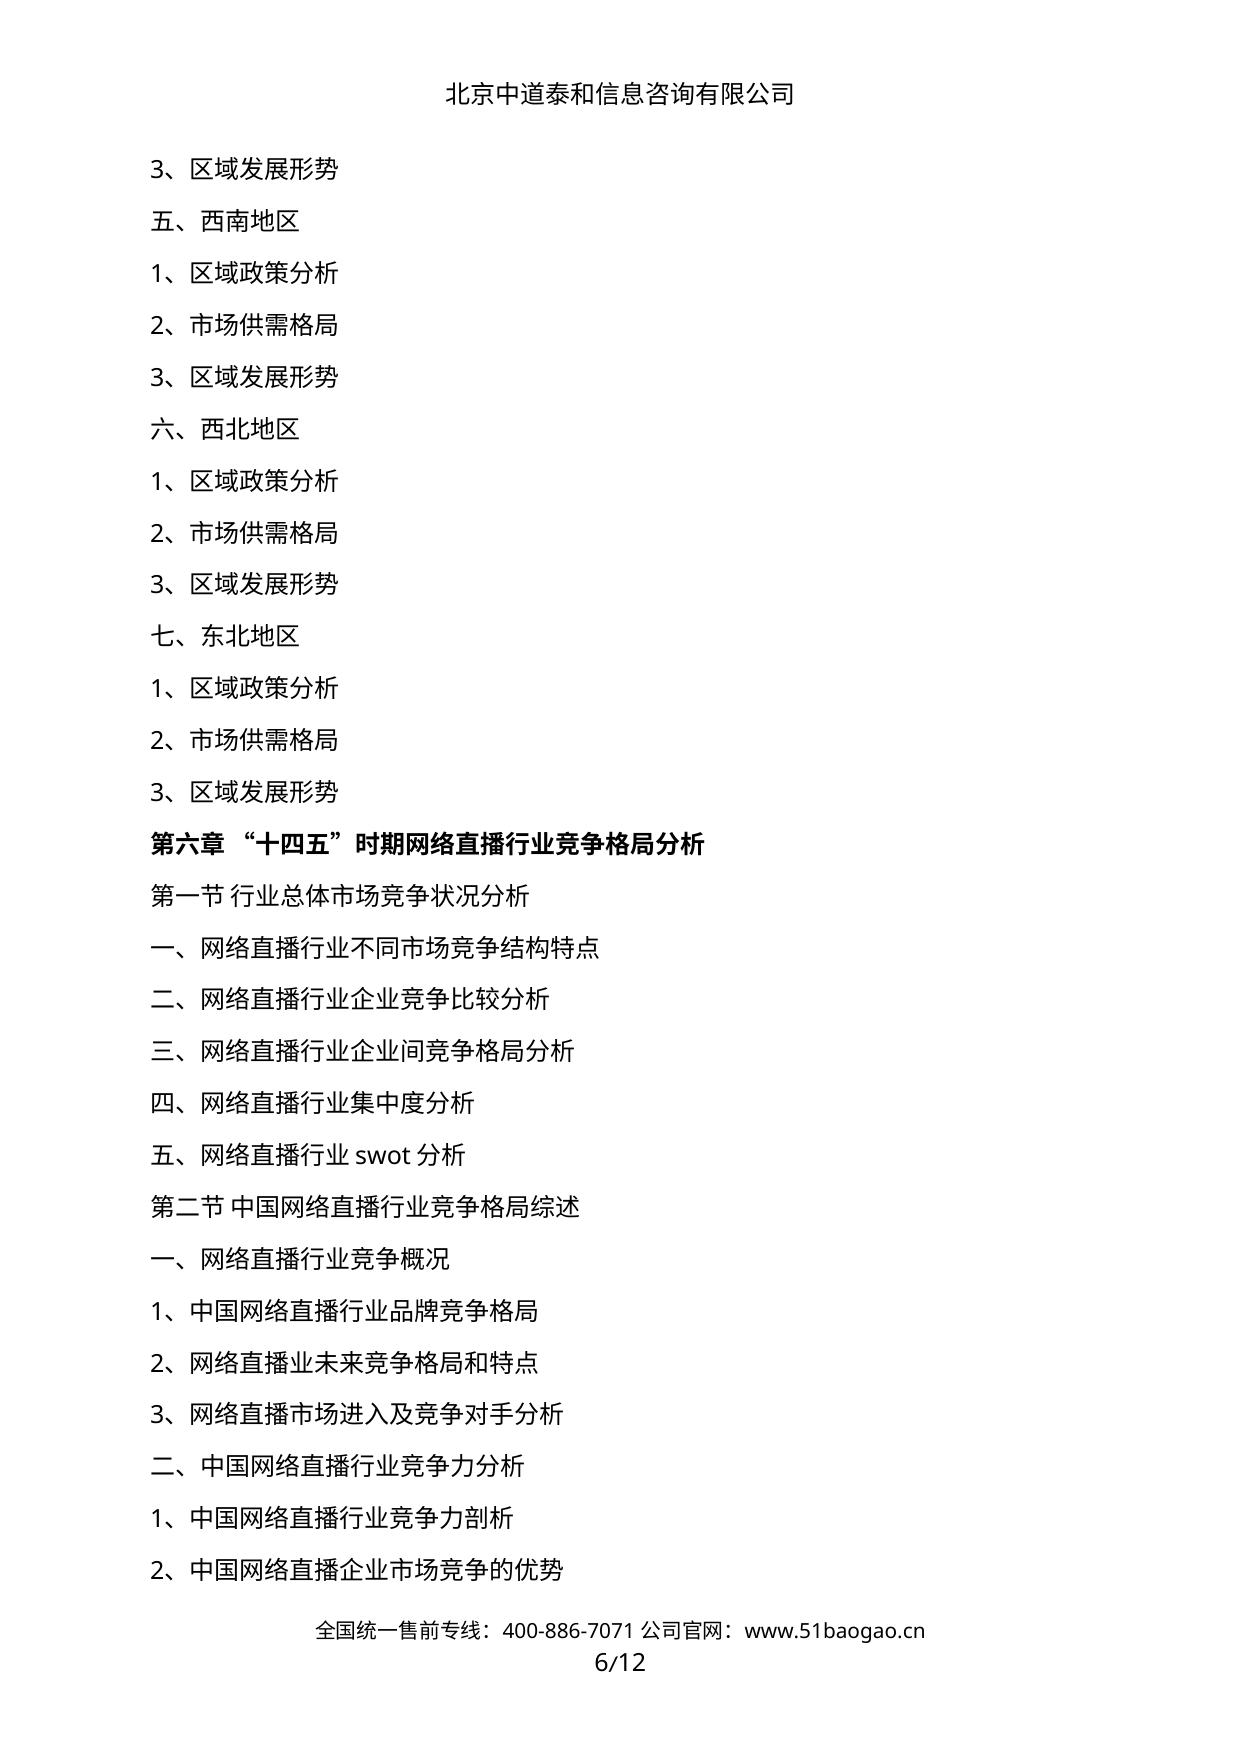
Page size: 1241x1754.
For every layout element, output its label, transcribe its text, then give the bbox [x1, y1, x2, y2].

text 3、区域发展形势 [150, 772, 1090, 809]
text 三、网络直播行业企业间竞争格局分析 [150, 1032, 1090, 1068]
text 1、区域政策分析 [150, 461, 1090, 497]
text 一、网络直播行业不同市场竞争结构特点 [150, 928, 1090, 964]
text 第六章 “十四五”时期网络直播行业竞争格局分析 [150, 824, 1090, 861]
text 1、中国网络直播行业竞争力剖析 [150, 1499, 1090, 1535]
text 二、网络直播行业企业竞争比较分析 [150, 980, 1090, 1016]
text 一、网络直播行业竞争概况 [150, 1239, 1090, 1276]
text 3、网络直播市场进入及竞争对手分析 [150, 1395, 1090, 1431]
text 五、西南地区 [150, 202, 1090, 238]
text 1、区域政策分析 [150, 254, 1090, 290]
text 六、西北地区 [150, 409, 1090, 446]
text 二、中国网络直播行业竞争力分析 [150, 1447, 1090, 1483]
text 2、网络直播业未来竞争格局和特点 [150, 1343, 1090, 1379]
text 2、市场供需格局 [150, 721, 1090, 757]
text 1、中国网络直播行业品牌竞争格局 [150, 1291, 1090, 1327]
text 2、市场供需格局 [150, 513, 1090, 549]
text 第二节 中国网络直播行业竞争格局综述 [150, 1187, 1090, 1224]
text 第一节 行业总体市场竞争状况分析 [150, 876, 1090, 912]
text 2、市场供需格局 [150, 306, 1090, 342]
text 3、区域发展形势 [150, 565, 1090, 601]
text 3、区域发展形势 [150, 150, 1090, 186]
text 五、网络直播行业swot分析 [150, 1136, 1090, 1172]
text 2、中国网络直播企业市场竞争的优势 [150, 1551, 1090, 1587]
text 四、网络直播行业集中度分析 [150, 1084, 1090, 1120]
text 1、区域政策分析 [150, 669, 1090, 705]
text 3、区域发展形势 [150, 357, 1090, 394]
text 七、东北地区 [150, 617, 1090, 653]
